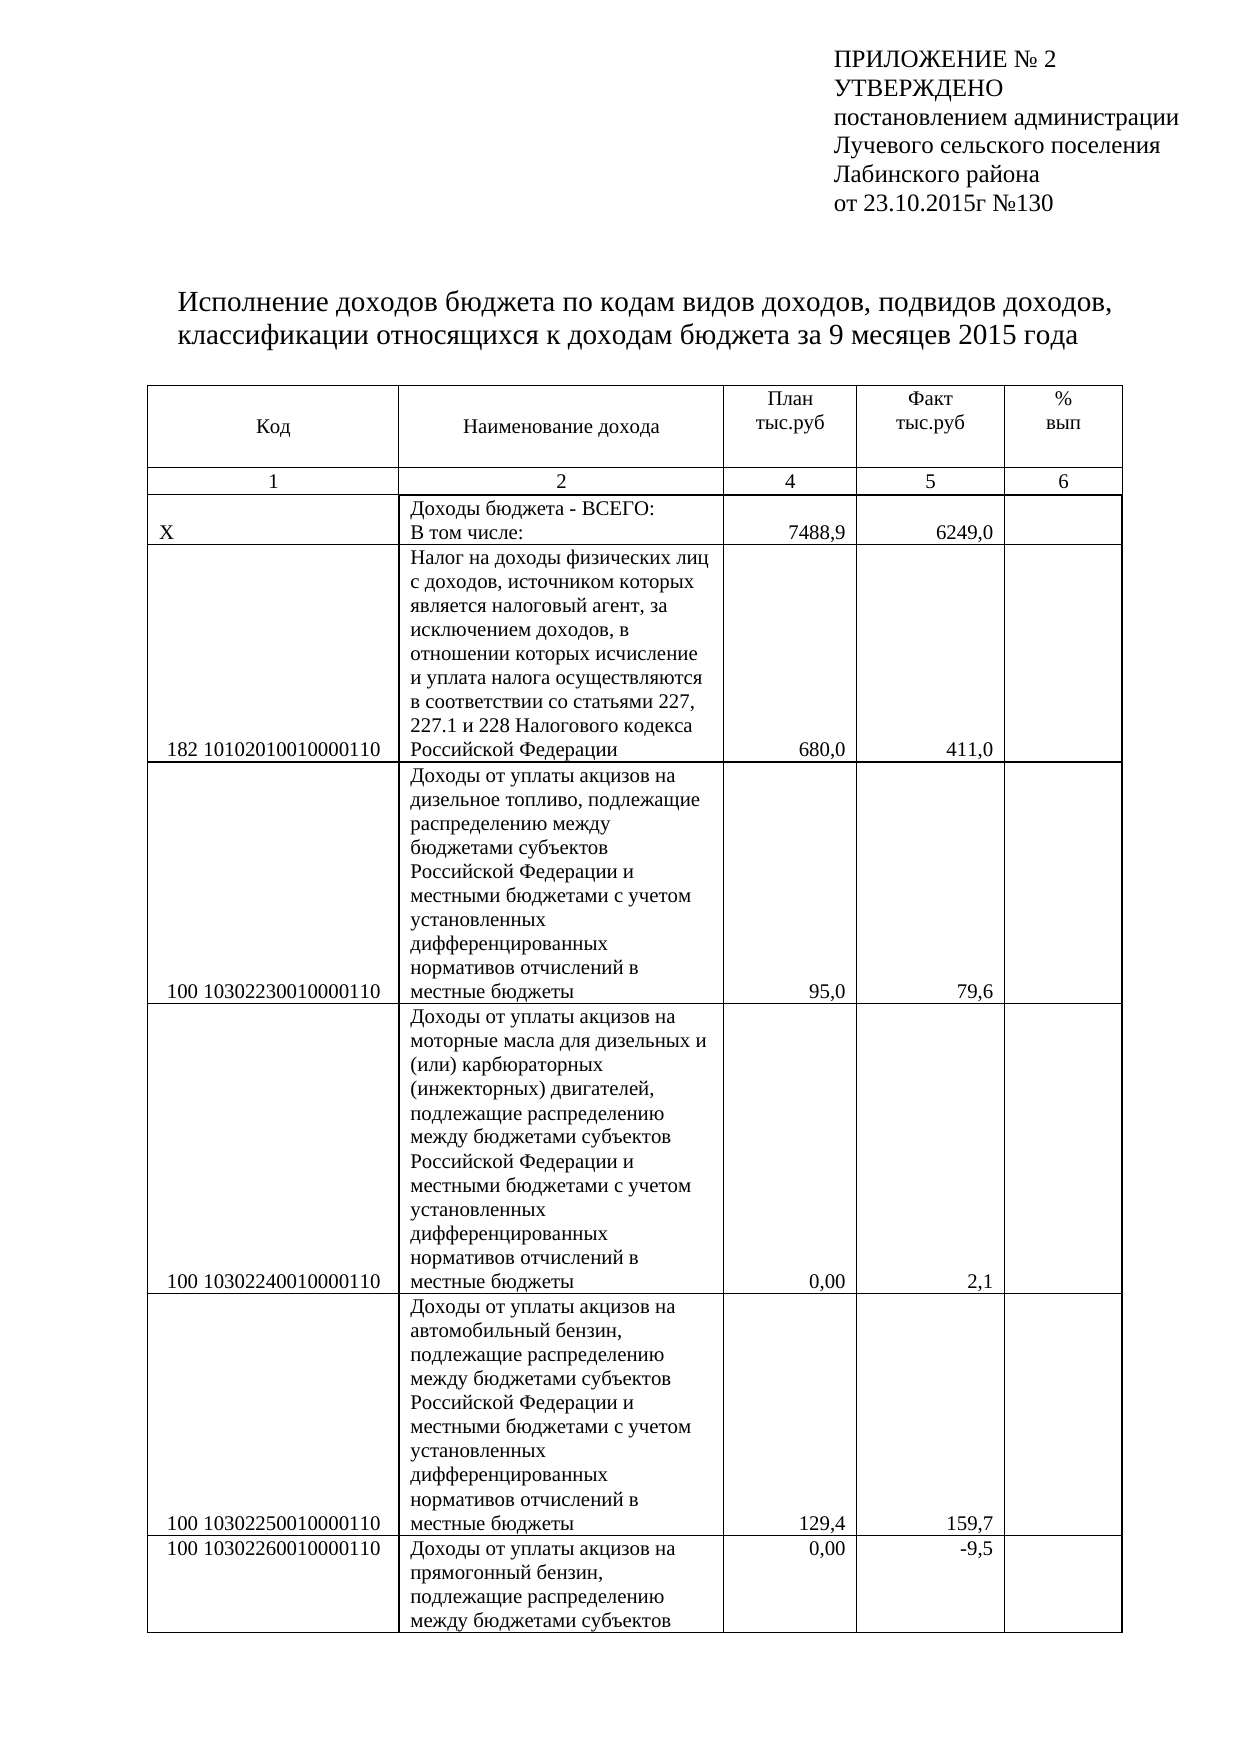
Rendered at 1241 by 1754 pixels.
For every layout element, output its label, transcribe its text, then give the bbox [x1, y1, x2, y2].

table_cell 79,6 [857, 763, 1004, 1003]
text постановлением администрации [177, 102, 1181, 131]
text УТВЕРЖДЕНО [177, 73, 1181, 102]
table_header Факт тыс.руб [857, 386, 1004, 467]
table_cell 5 [857, 468, 1004, 494]
table_cell 2,1 [857, 1004, 1004, 1293]
table_cell Доходы от уплаты акцизов на автомобильный бензин, подлежащие распределению между бюджетами субъектов Российской Федерации и местными бюджетами с учетом установленных дифференцированных нормативов отчислений в местные бюджеты [400, 1294, 723, 1534]
table_cell Доходы от уплаты акцизов на моторные масла для дизельных и (или) карбюраторных (инжекторных) двигателей, подлежащие распределению между бюджетами субъектов Российской Федерации и местными бюджетами с учетом установленных дифференцированных нормативов отчислений в местные бюджеты [400, 1004, 723, 1293]
table_cell -9,5 [857, 1536, 1004, 1632]
table_cell [1005, 496, 1121, 544]
table_cell Налог на доходы физических лиц с доходов, источником которых является налоговый агент, за исключением доходов, в отношении которых исчисление и уплата налога осуществляются в соответствии со статьями 227, 227.1 и 228 Налогового кодекса Российской Федерации [400, 545, 723, 761]
table_cell 7488,9 [724, 496, 856, 544]
table_cell [1005, 1536, 1121, 1632]
table_cell [1005, 763, 1121, 1003]
table_cell 100 10302230010000110 [148, 763, 398, 1003]
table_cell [148, 1536, 398, 1632]
table_cell [1005, 545, 1121, 761]
text Лучевого сельского поселения [177, 131, 1181, 159]
table_header План тыс.руб [724, 386, 856, 467]
table_cell 411,0 [857, 545, 1004, 761]
table_cell 0,00 [724, 1536, 856, 1632]
table_cell 2 [399, 468, 723, 494]
table_cell [1005, 1294, 1121, 1534]
text от 23.10.2015г №130 [177, 188, 1181, 217]
text Исполнение доходов бюджета по кодам видов доходов, подвидов доходов, классификации относящихся к доходам бюджета за 9 месяцев 2015 года [177, 284, 1181, 351]
table_cell 6249,0 [857, 496, 1004, 544]
table_cell 129,4 [724, 1294, 856, 1534]
table_cell 159,7 [857, 1294, 1004, 1534]
table_cell 6 [1005, 468, 1122, 494]
table_cell [1005, 1004, 1121, 1293]
table_cell 95,0 [724, 763, 856, 1003]
table_cell 680,0 [724, 545, 856, 761]
table_cell 4 [724, 468, 856, 494]
table_header Код [148, 386, 398, 467]
table_cell Доходы бюджета - ВСЕГО: В том числе: [400, 496, 723, 544]
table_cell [400, 1536, 723, 1632]
table_cell 182 10102010010000110 [148, 545, 398, 761]
table_cell X [148, 495, 398, 544]
text ПРИЛОЖЕНИЕ № 2 [177, 44, 1181, 73]
table_header Наименование дохода [399, 386, 723, 467]
table_cell 1 [148, 468, 398, 494]
table_cell 100 10302250010000110 [148, 1294, 398, 1534]
table_cell 0,00 [724, 1004, 856, 1293]
table_cell Доходы от уплаты акцизов на дизельное топливо, подлежащие распределению между бюджетами субъектов Российской Федерации и местными бюджетами с учетом установленных дифференцированных нормативов отчислений в местные бюджеты [400, 763, 723, 1003]
table_header % вып [1005, 386, 1122, 467]
text Лабинского района [177, 159, 1181, 188]
table_cell 100 10302240010000110 [148, 1004, 398, 1293]
